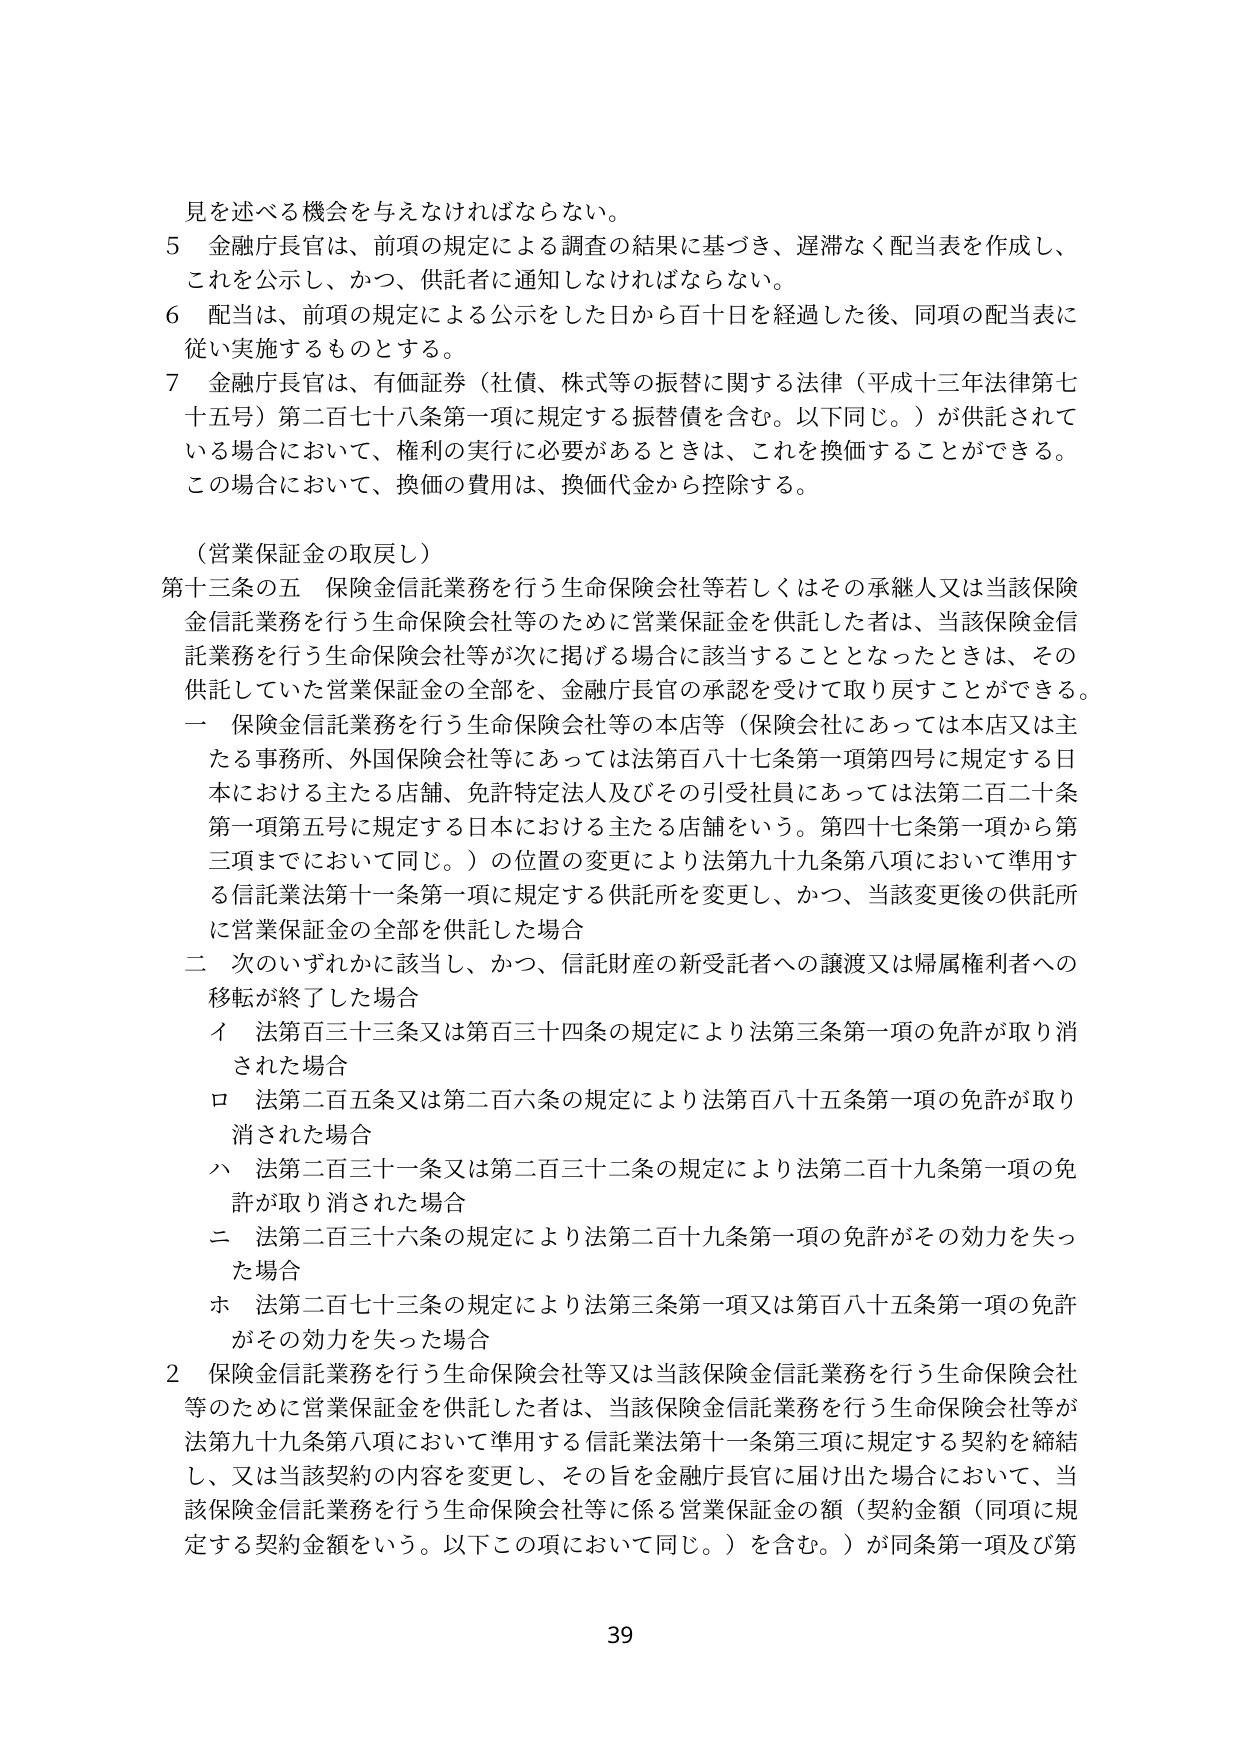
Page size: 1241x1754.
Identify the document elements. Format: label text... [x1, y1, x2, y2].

text イ 法第百三十三条又は第百三十四条の規定により法第三条第一項の免許が取り消された場合 [207, 1014, 1079, 1082]
text 一 保険金信託業務を行う生命保険会社等の本店等（保険会社にあっては本店又は主たる事務所、外国保険会社等にあっては法第百八十七条第一項第四号に規定する日本における主たる店舗、免許特定法人及びその引受社員にあっては法第二百二十条第一項第五号に規定する日本における主たる店舗をいう。第四十七条第一項から第三項までにおいて同じ。）の位置の変更により法第九十九条第八項において準用する信託業法第十一条第一項に規定する供託所を変更し、かつ、当該変更後の供託所に営業保証金の全部を供託した場合 [184, 706, 1079, 945]
text ７ 金融庁長官は、有価証券（社債、株式等の振替に関する法律（平成十三年法律第七十五号）第二百七十八条第一項に規定する振替債を含む。以下同じ。）が供託されている場合において、権利の実行に必要があるときは、これを換価することができる。この場合において、換価の費用は、換価代金から控除する。 [161, 364, 1079, 501]
text ハ 法第二百三十一条又は第二百三十二条の規定により法第二百十九条第一項の免許が取り消された場合 [207, 1150, 1079, 1219]
text ５ 金融庁長官は、前項の規定による調査の結果に基づき、遅滞なく配当表を作成し、これを公示し、かつ、供託者に通知しなければならない。 [161, 228, 1079, 296]
text 二 次のいずれかに該当し、かつ、信託財産の新受託者への譲渡又は帰属権利者への移転が終了した場合 [184, 945, 1079, 1014]
text ニ 法第二百三十六条の規定により法第二百十九条第一項の免許がその効力を失った場合 [207, 1219, 1079, 1287]
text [161, 194, 1079, 228]
text ロ 法第二百五条又は第二百六条の規定により法第百八十五条第一項の免許が取り消された場合 [207, 1082, 1079, 1150]
text （営業保証金の取戻し） [184, 535, 1079, 569]
text ６ 配当は、前項の規定による公示をした日から百十日を経過した後、同項の配当表に従い実施するものとする。 [161, 296, 1079, 364]
text ホ 法第二百七十三条の規定により法第三条第一項又は第百八十五条第一項の免許がその効力を失った場合 [207, 1287, 1079, 1355]
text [161, 1355, 1079, 1560]
text 第十三条の五 保険金信託業務を行う生命保険会社等若しくはその承継人又は当該保険金信託業務を行う生命保険会社等のために営業保証金を供託した者は、当該保険金信託業務を行う生命保険会社等が次に掲げる場合に該当することとなったときは、その供託していた営業保証金の全部を、金融庁長官の承認を受けて取り戻すことができる。 [161, 569, 1079, 706]
